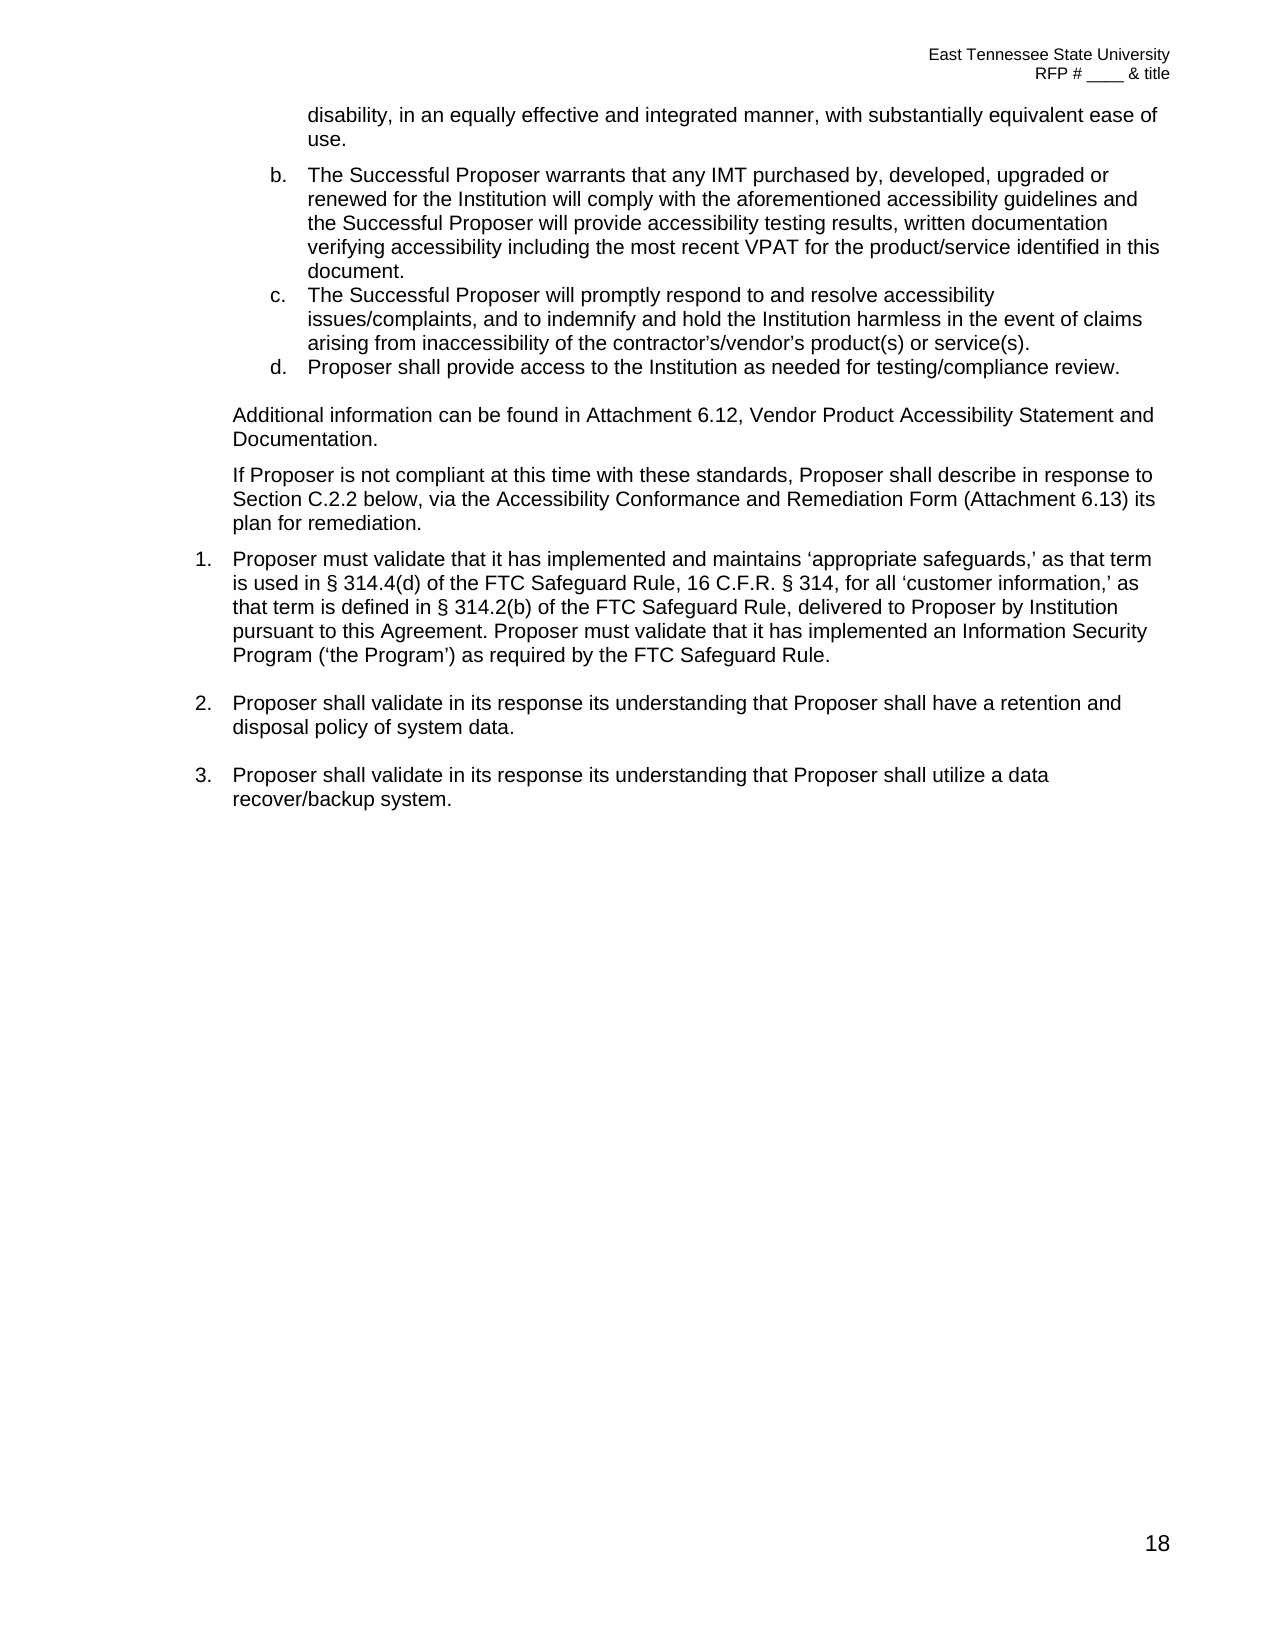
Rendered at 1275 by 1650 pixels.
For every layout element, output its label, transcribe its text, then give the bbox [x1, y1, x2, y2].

list Proposer shall validate in its response its understanding that Proposer shall utilize a data recover/backup system. [195, 763, 1170, 811]
text If Proposer is not compliant at this time with these standards, Proposer shall describe in response to Section C.2.2 below, via the Accessibility Conformance and Remediation Form (Attachment 6.13) its plan for remediation. [232, 463, 1170, 535]
list The Successful Proposer will promptly respond to and resolve accessibility issues/complaints, and to indemnify and hold the Institution harmless in the event of claims arising from inaccessibility of the contractor’s/vendor’s product(s) or service(s). [270, 283, 1170, 354]
list The Successful Proposer warrants that any IMT purchased by, developed, upgraded or renewed for the Institution will comply with the aforementioned accessibility guidelines and the Successful Proposer will provide accessibility testing results, written documentation verifying accessibility including the most recent VPAT for the product/service identified in this document. [270, 163, 1170, 283]
list Proposer shall validate in its response its understanding that Proposer shall have a retention and disposal policy of system data. [195, 691, 1170, 739]
list Proposer shall provide access to the Institution as needed for testing/compliance review. [270, 354, 1170, 378]
list Proposer must validate that it has implemented and maintains ‘appropriate safeguards,’ as that term is used in § 314.4(d) of the FTC Safeguard Rule, 16 C.F.R. § 314, for all ‘customer information,’ as that term is defined in § 314.2(b) of the FTC Safeguard Rule, delivered to Proposer by Institution pursuant to this Agreement. Proposer must validate that it has implemented an Information Security Program (‘the Program’) as required by the FTC Safeguard Rule. [195, 547, 1170, 667]
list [270, 102, 1170, 150]
text Additional information can be found in Attachment 6.12, Vendor Product Accessibility Statement and Documentation. [232, 402, 1170, 450]
